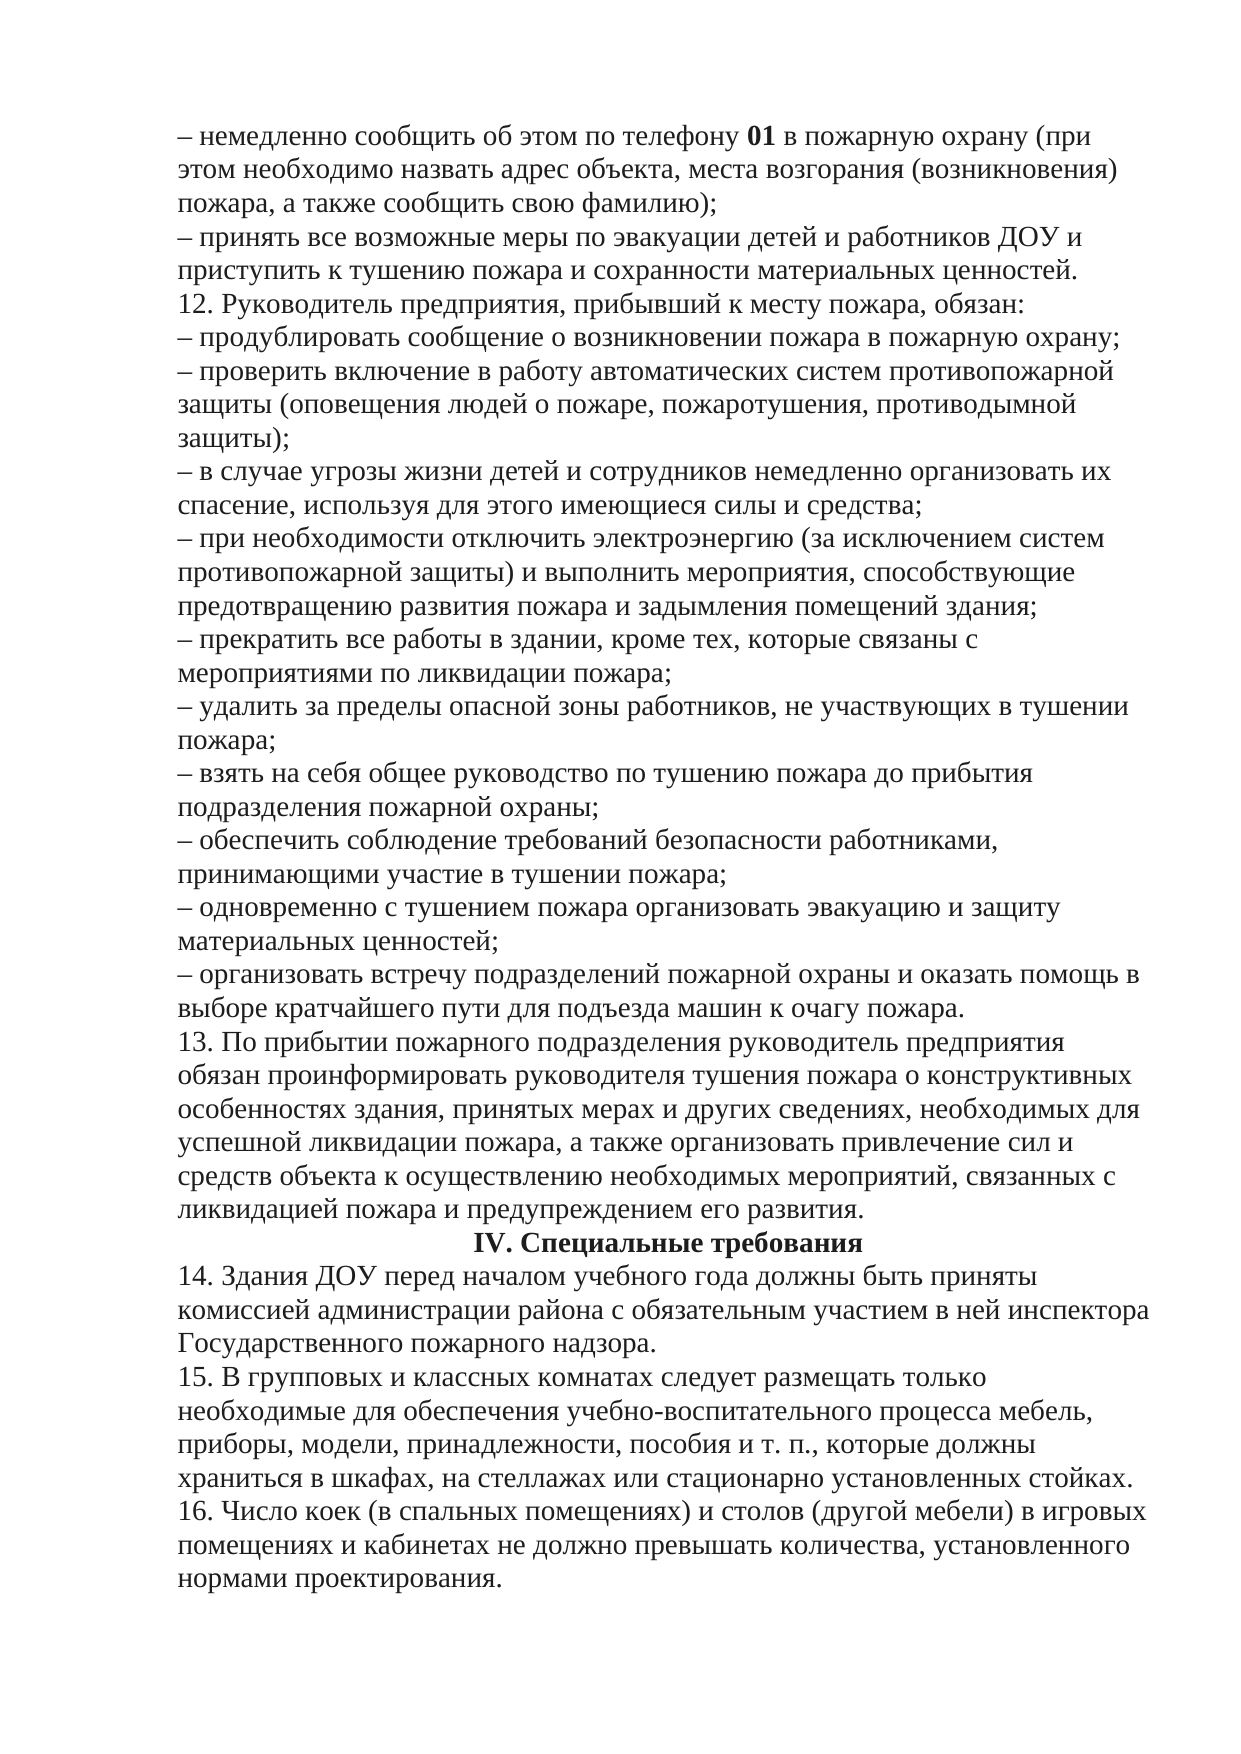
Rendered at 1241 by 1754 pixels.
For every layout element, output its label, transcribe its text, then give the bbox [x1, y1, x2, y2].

text – удалить за пределы опасной зоны работников, не участвующих в тушении пожара; [177, 688, 1152, 755]
text IV. Специальные требования [177, 1225, 1152, 1258]
text 14. Здания ДОУ перед началом учебного года должны быть приняты комиссией администрации района с обязательным участием в ней инспектора Государственного пожарного надзора. [177, 1258, 1152, 1359]
text – продублировать сообщение о возникновении пожара в пожарную охрану; [177, 319, 1152, 353]
text – в случае угрозы жизни детей и сотрудников немедленно организовать их спасение, используя для этого имеющиеся силы и средства; [177, 453, 1152, 521]
text – прекратить все работы в здании, кроме тех, которые связаны с мероприятиями по ликвидации пожара; [177, 621, 1152, 688]
text – немедленно сообщить об этом по телефону 01 в пожарную охрану (при этом необходимо назвать адрес объекта, места возгорания (возникновения) пожара, а также сообщить свою фамилию); [177, 118, 1152, 219]
text – взять на себя общее руководство по тушению пожара до прибытия подразделения пожарной охраны; [177, 755, 1152, 822]
text 12. Руководитель предприятия, прибывший к месту пожара, обязан: [177, 286, 1152, 319]
text – при необходимости отключить электроэнергию (за исключением систем противопожарной защиты) и выполнить мероприятия, способствующие предотвращению развития пожара и задымления помещений здания; [177, 521, 1152, 621]
text – одновременно с тушением пожара организовать эвакуацию и защиту материальных ценностей; [177, 889, 1152, 957]
text 16. Число коек (в спальных помещениях) и столов (другой мебели) в игровых помещениях и кабинетах не должно превышать количества, установленного нормами проектирования. [177, 1493, 1152, 1594]
text – обеспечить соблюдение требований безопасности работниками, принимающими участие в тушении пожара; [177, 822, 1152, 889]
text 13. По прибытии пожарного подразделения руководитель предприятия обязан проинформировать руководителя тушения пожара о конструктивных особенностях здания, принятых мерах и других сведениях, необходимых для успешной ликвидации пожара, а также организовать привлечение сил и средств объекта к осуществлению необходимых мероприятий, связанных с ликвидацией пожара и предупреждением его развития. [177, 1024, 1152, 1225]
text – проверить включение в работу автоматических систем противопожарной защиты (оповещения людей о пожаре, пожаротушения, противодымной защиты); [177, 353, 1152, 453]
text 15. В групповых и классных комнатах следует размещать только необходимые для обеспечения учебно-воспитательного процесса мебель, приборы, модели, принадлежности, пособия и т. п., которые должны храниться в шкафах, на стеллажах или стационарно установленных стойках. [177, 1359, 1152, 1493]
text – организовать встречу подразделений пожарной охраны и оказать помощь в выборе кратчайшего пути для подъезда машин к очагу пожара. [177, 957, 1152, 1024]
text – принять все возможные меры по эвакуации детей и работников ДОУ и приступить к тушению пожара и сохранности материальных ценностей. [177, 219, 1152, 286]
